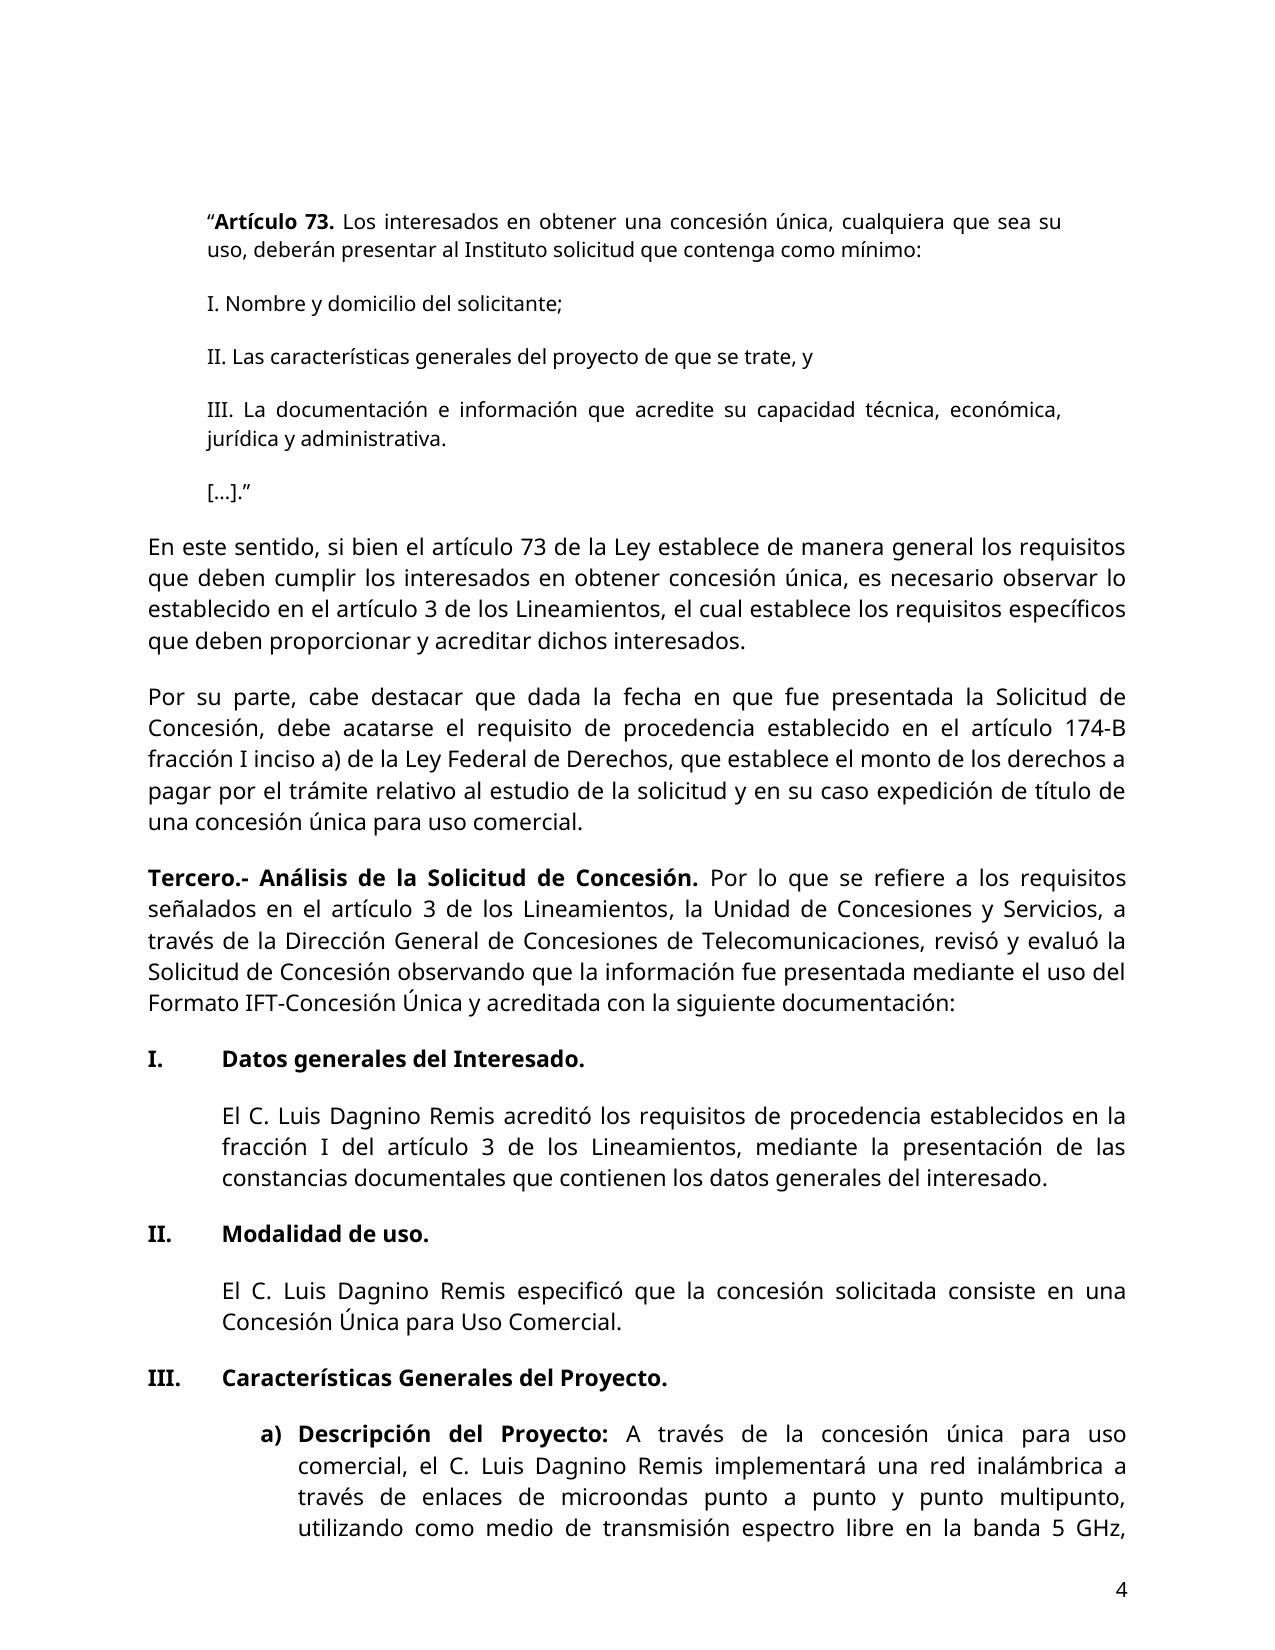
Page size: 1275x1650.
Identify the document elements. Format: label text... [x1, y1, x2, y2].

text En este sentido, si bien el artículo 73 de la Ley establece de manera general los requisitos que deben cumplir los interesados en obtener concesión única, es necesario observar lo establecido en el artículo 3 de los Lineamientos, el cual establece los requisitos específicos que deben proporcionar y acreditar dichos interesados. [148, 531, 1127, 656]
list Datos generales del Interesado. [148, 1043, 1127, 1074]
text Tercero.- Análisis de la Solicitud de Concesión. Por lo que se refiere a los requisitos señalados en el artículo 3 de los Lineamientos, la Unidad de Concesiones y Servicios, a través de la Dirección General de Concesiones de Telecomunicaciones, revisó y evaluó la Solicitud de Concesión observando que la información fue presentada mediante el uso del Formato IFT-Concesión Única y acreditada con la siguiente documentación: [148, 862, 1127, 1018]
text […].” [207, 477, 1063, 506]
text Por su parte, cabe destacar que dada la fecha en que fue presentada la Solicitud de Concesión, debe acatarse el requisito de procedencia establecido en el artículo 174-B fracción I inciso a) de la Ley Federal de Derechos, que establece el monto de los derechos a pagar por el trámite relativo al estudio de la solicitud y en su caso expedición de título de una concesión única para uso comercial. [148, 681, 1127, 837]
text “Artículo 73. Los interesados en obtener una concesión única, cualquiera que sea su uso, deberán presentar al Instituto solicitud que contenga como mínimo: [207, 207, 1063, 264]
text III. La documentación e información que acredite su capacidad técnica, económica, jurídica y administrativa. [207, 396, 1063, 452]
text II. Las características generales del proyecto de que se trate, y [207, 342, 1063, 371]
list Características Generales del Proyecto. [148, 1362, 1127, 1393]
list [260, 1418, 1127, 1543]
list Modalidad de uso. [148, 1218, 1127, 1249]
list El C. Luis Dagnino Remis especificó que la concesión solicitada consiste en una Concesión Única para Uso Comercial. [222, 1274, 1127, 1337]
list El C. Luis Dagnino Remis acreditó los requisitos de procedencia establecidos en la fracción I del artículo 3 de los Lineamientos, mediante la presentación de las constancias documentales que contienen los datos generales del interesado. [222, 1099, 1127, 1193]
text I. Nombre y domicilio del solicitante; [207, 289, 1063, 317]
